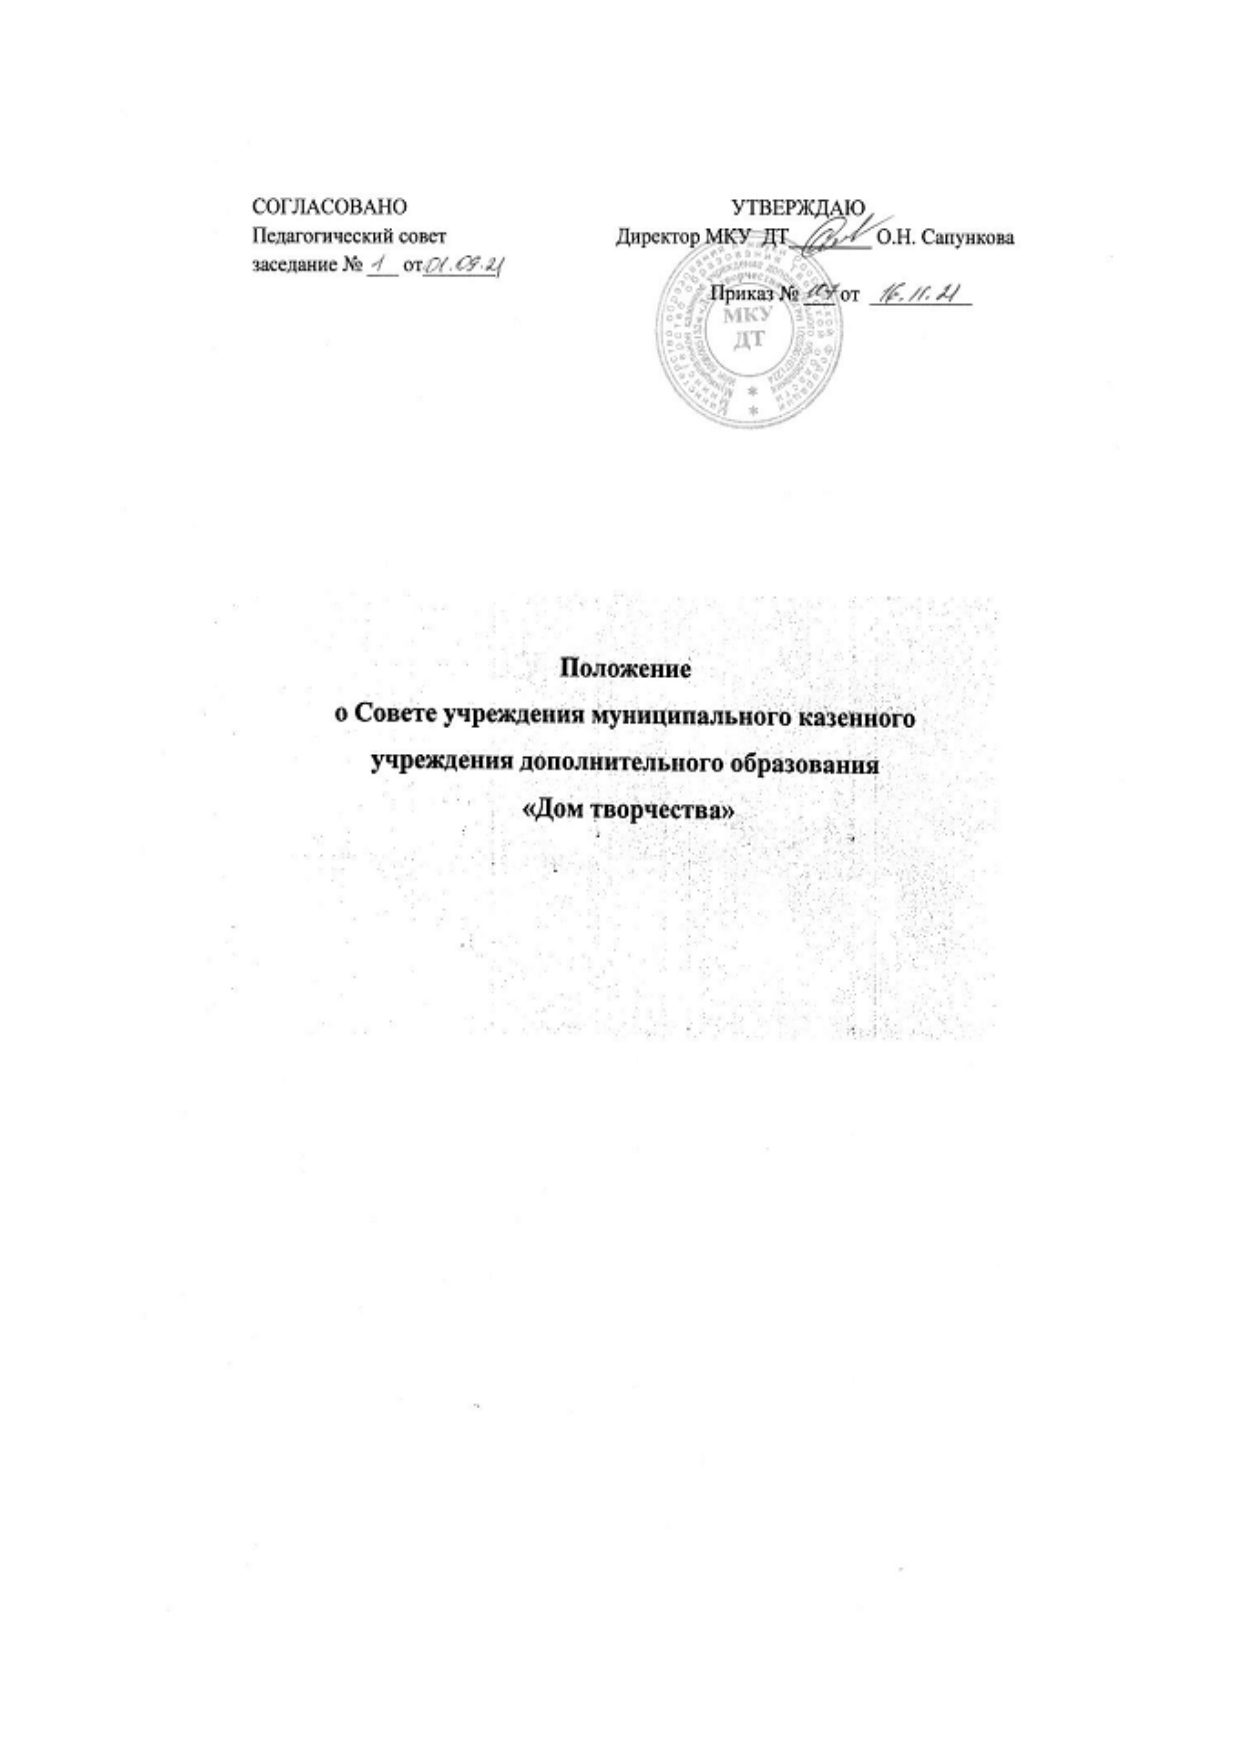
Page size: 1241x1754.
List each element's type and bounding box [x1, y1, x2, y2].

picture [75, 96, 1190, 1622]
